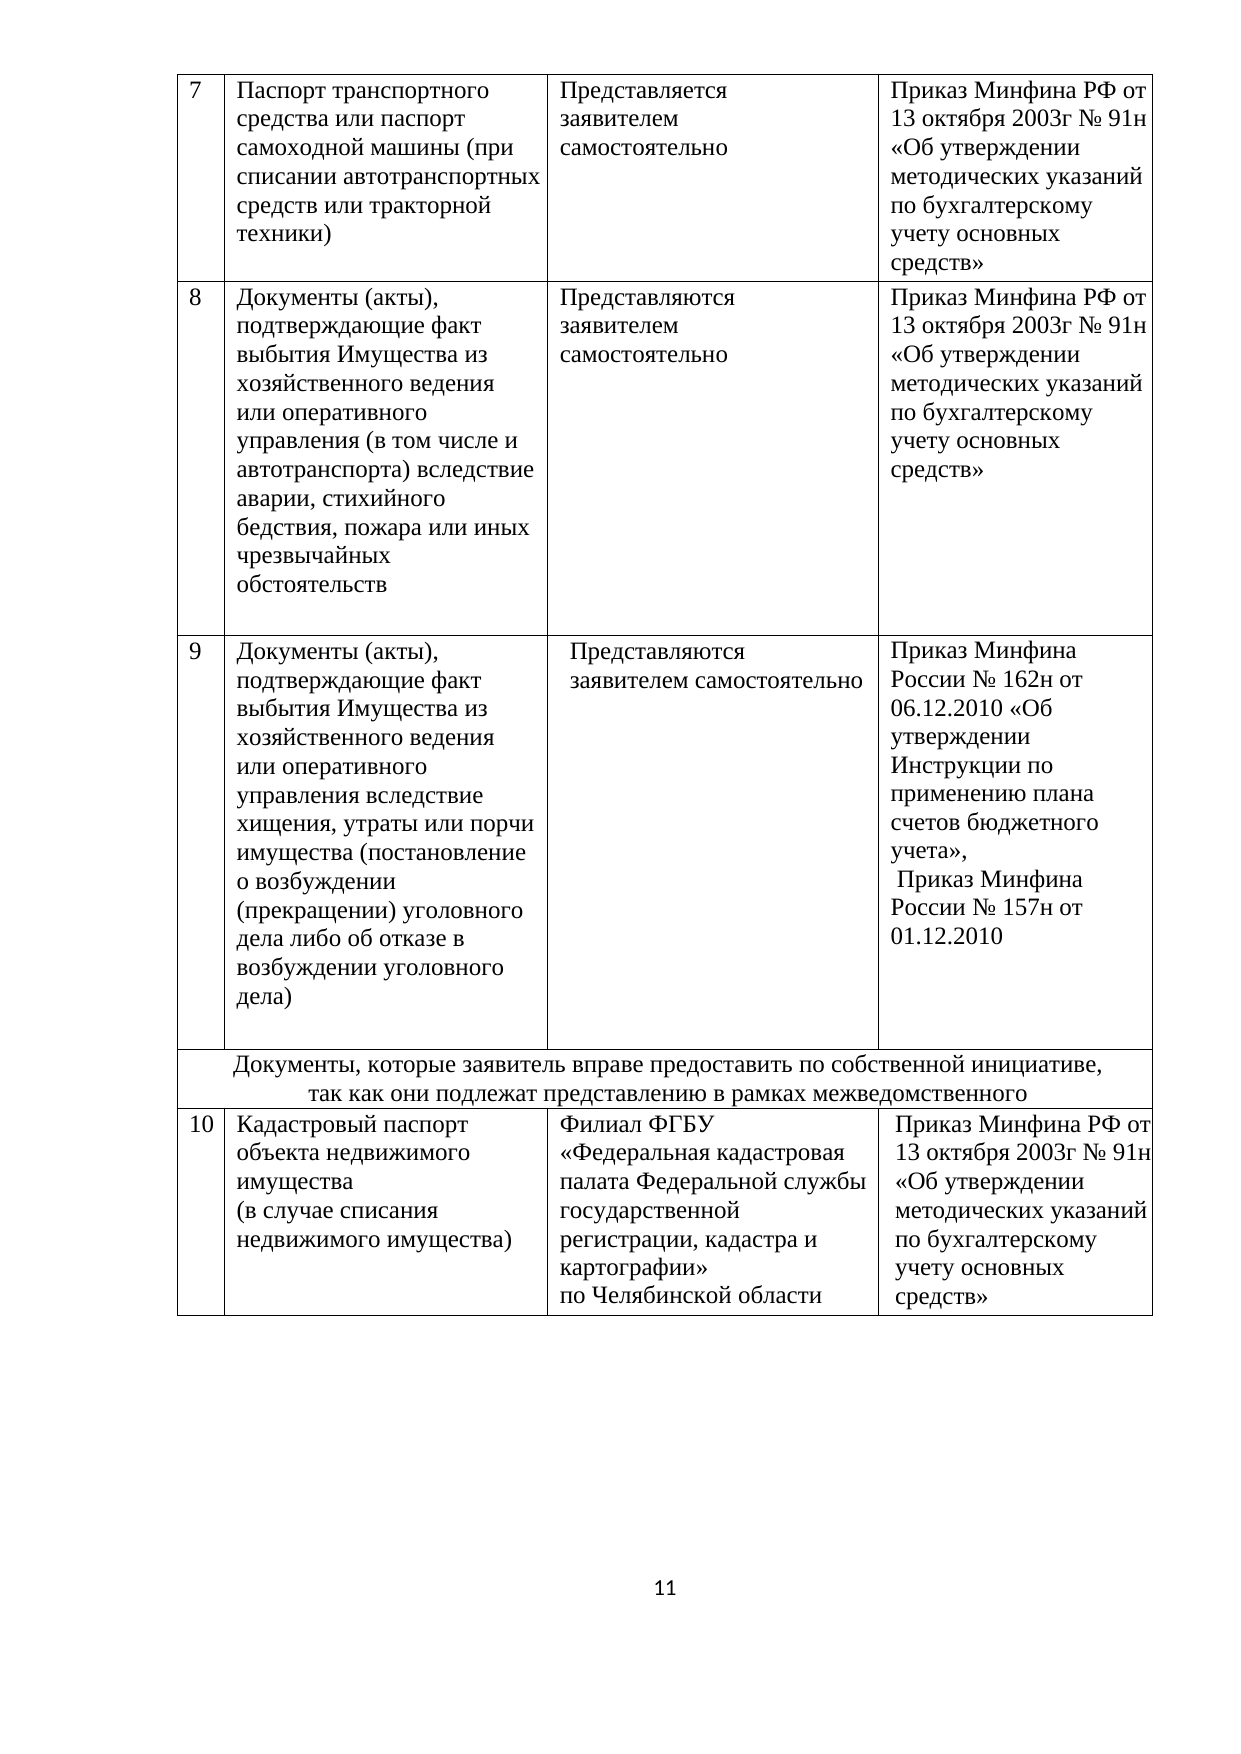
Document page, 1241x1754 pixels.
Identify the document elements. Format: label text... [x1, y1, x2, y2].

table_cell Приказ Минфина РФ от 13 октября 2003г № 91н «Об утверждении методических указаний по бухгалтерскому учету основных средств» [879, 282, 1152, 635]
table_cell Представляются заявителем самостоятельно [548, 636, 878, 1049]
table_cell 10 [178, 1109, 224, 1315]
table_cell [879, 75, 1152, 281]
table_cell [548, 75, 878, 281]
table_cell Документы (акты), подтверждающие факт выбытия Имущества из хозяйственного ведения или оперативного управления вследствие хищения, утраты или порчи имущества (постановление о возбуждении (прекращении) уголовного дела либо об отказе в возбуждении уголовного дела) [225, 636, 547, 1049]
table_cell Паспорт транспортного средства или паспорт самоходной машины (при списании автотранспортных средств или тракторной техники) [225, 75, 547, 281]
table_cell Приказ Минфина РФ от 13 октября 2003г № 91н «Об утверждении методических указаний по бухгалтерскому учету основных средств» [879, 1109, 1152, 1315]
table_cell Кадастровый паспорт объекта недвижимого имущества (в случае списания недвижимого имущества) [225, 1109, 547, 1315]
table_cell 9 [178, 636, 224, 1049]
table_cell Представляются заявителем самостоятельно [548, 282, 878, 635]
table_cell Документы (акты), подтверждающие факт выбытия Имущества из хозяйственного ведения или оперативного управления (в том числе и автотранспорта) вследствие аварии, стихийного бедствия, пожара или иных чрезвычайных обстоятельств [225, 282, 547, 635]
table_cell Приказ Минфина России № 162н от 06.12.2010 «Об утверждении Инструкции по применению плана счетов бюджетного учета», Приказ Минфина России № 157н от 01.12.2010 [879, 636, 1152, 1049]
table_cell Филиал ФГБУ «Федеральная кадастровая палата Федеральной службы государственной регистрации, кадастра и картографии» по Челябинской области [548, 1109, 878, 1315]
table_cell 7 [178, 75, 224, 281]
table_cell 8 [178, 282, 224, 635]
table_cell Документы, которые заявитель вправе предоставить по собственной инициативе, так как они подлежат представлению в рамках межведомственного взаимодействия [178, 1050, 1152, 1107]
